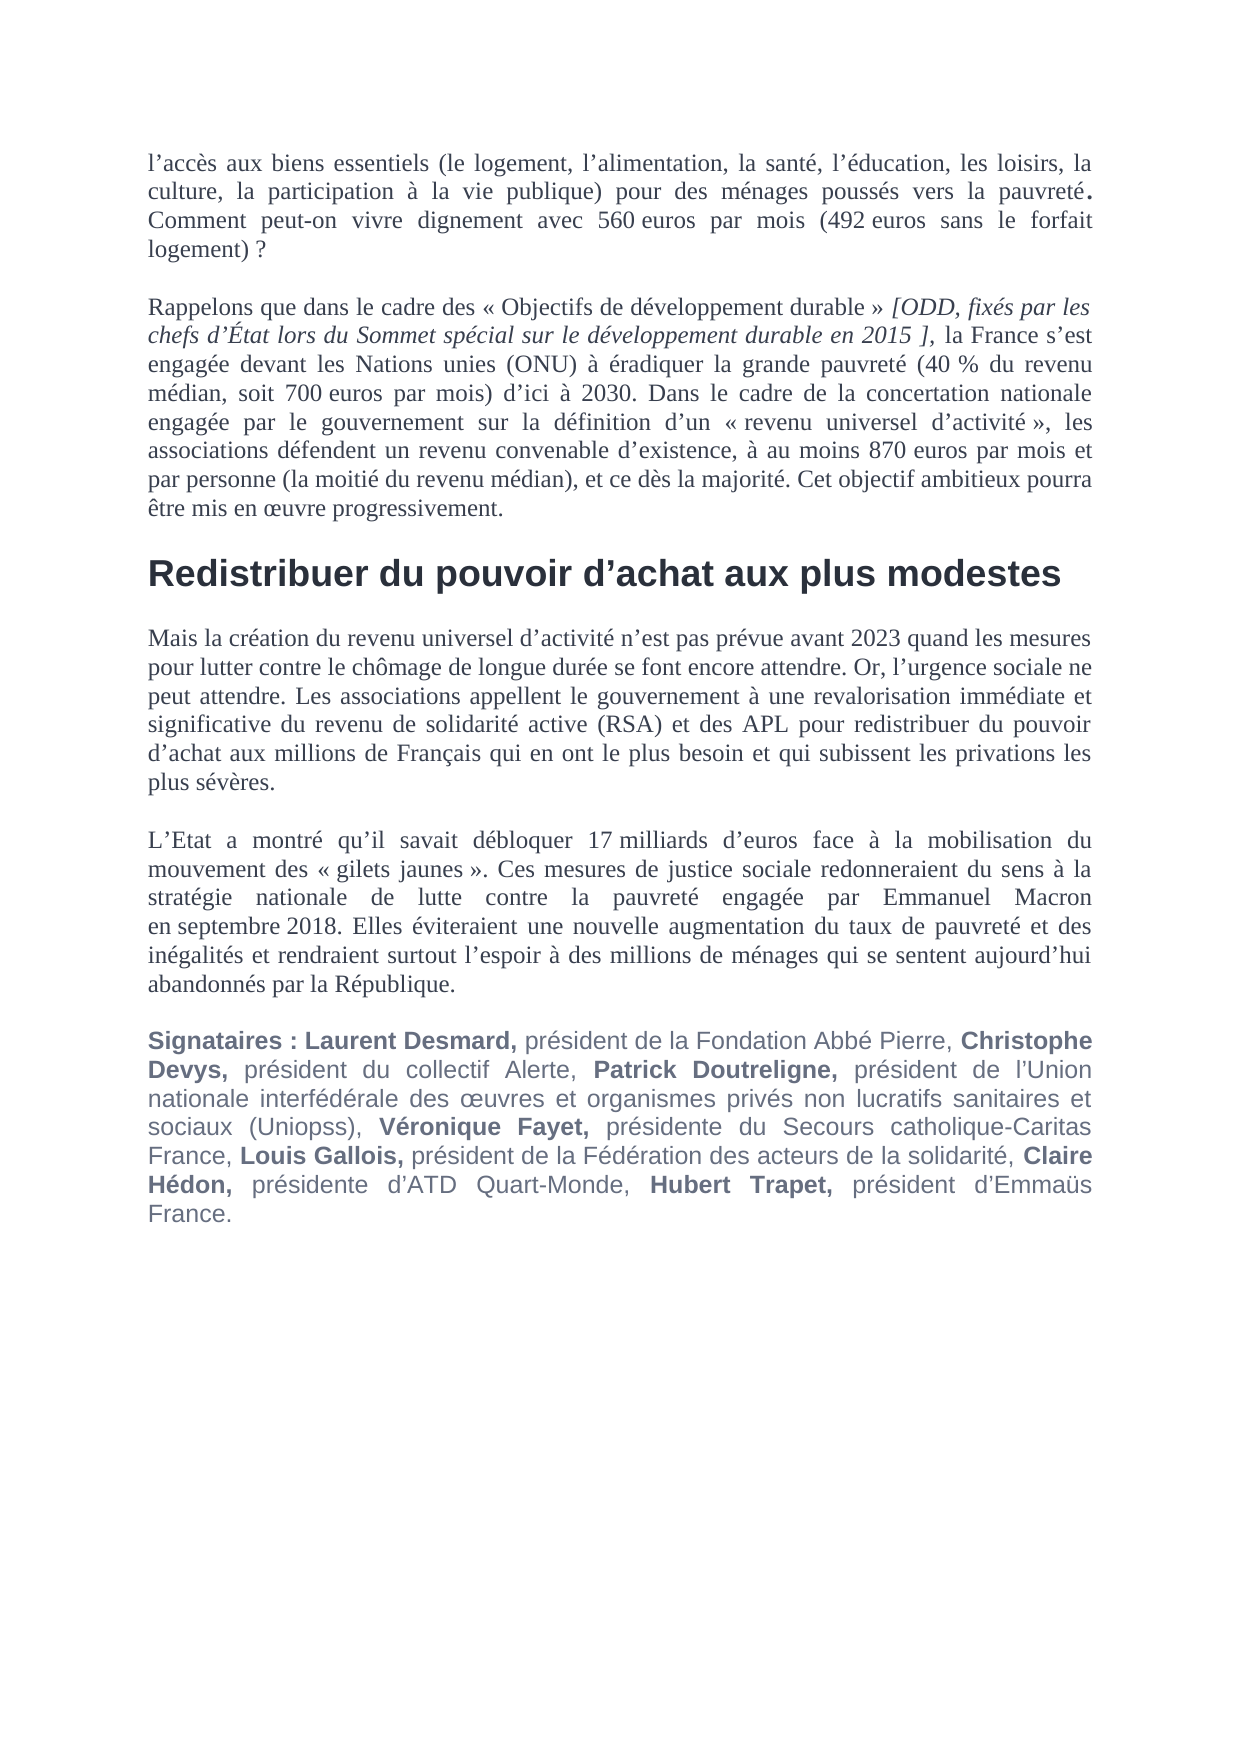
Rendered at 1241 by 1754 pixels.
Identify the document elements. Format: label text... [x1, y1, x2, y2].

text Redistribuer du pouvoir d’achat aux plus modestes [148, 551, 1093, 594]
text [148, 148, 1093, 263]
text L’Etat a montré qu’il savait débloquer 17 milliards d’euros face à la mobilisation du mouvement des « gilets jaunes ». Ces mesures de justice sociale redonneraient du sens à la stratégie nationale de lutte contre la pauvreté engagée par Emmanuel Macron en septembre 2018. Elles éviteraient une nouvelle augmentation du taux de pauvreté et des inégalités et rendraient surtout l’espoir à des millions de ménages qui se sentent aujourd’hui abandonnés par la République. [148, 825, 1093, 997]
text Rappelons que dans le cadre des « Objectifs de développement durable » [ODD, fixés par les chefs d’État lors du Sommet spécial sur le développement durable en 2015 ], la France s’est engagée devant les Nations unies (ONU) à éradiquer la grande pauvreté (40 % du revenu médian, soit 700 euros par mois) d’ici à 2030. Dans le cadre de la concertation nationale engagée par le gouvernement sur la définition d’un « revenu universel d’activité », les associations défendent un revenu convenable d’existence, à au moins 870 euros par mois et par personne (la moitié du revenu médian), et ce dès la majorité. Cet objectif ambitieux pourra être mis en œuvre progressivement. [148, 292, 1093, 522]
text Signataires : Laurent Desmard, président de la Fondation Abbé Pierre, Christophe Devys, président du collectif Alerte, Patrick Doutreligne, président de l’Union nationale interfédérale des œuvres et organismes privés non lucratifs sanitaires et sociaux (Uniopss), Véronique Fayet, présidente du Secours catholique-Caritas France, Louis Gallois, président de la Fédération des acteurs de la solidarité, Claire Hédon, présidente d’ATD Quart-Monde, Hubert Trapet, président d’Emmaüs France. [148, 1026, 1093, 1227]
text Mais la création du revenu universel d’activité n’est pas prévue avant 2023 quand les mesures pour lutter contre le chômage de longue durée se font encore attendre. Or, l’urgence sociale ne peut attendre. Les associations appellent le gouvernement à une revalorisation immédiate et significative du revenu de solidarité active (RSA) et des APL pour redistribuer du pouvoir d’achat aux millions de Français qui en ont le plus besoin et qui subissent les privations les plus sévères. [148, 623, 1093, 796]
